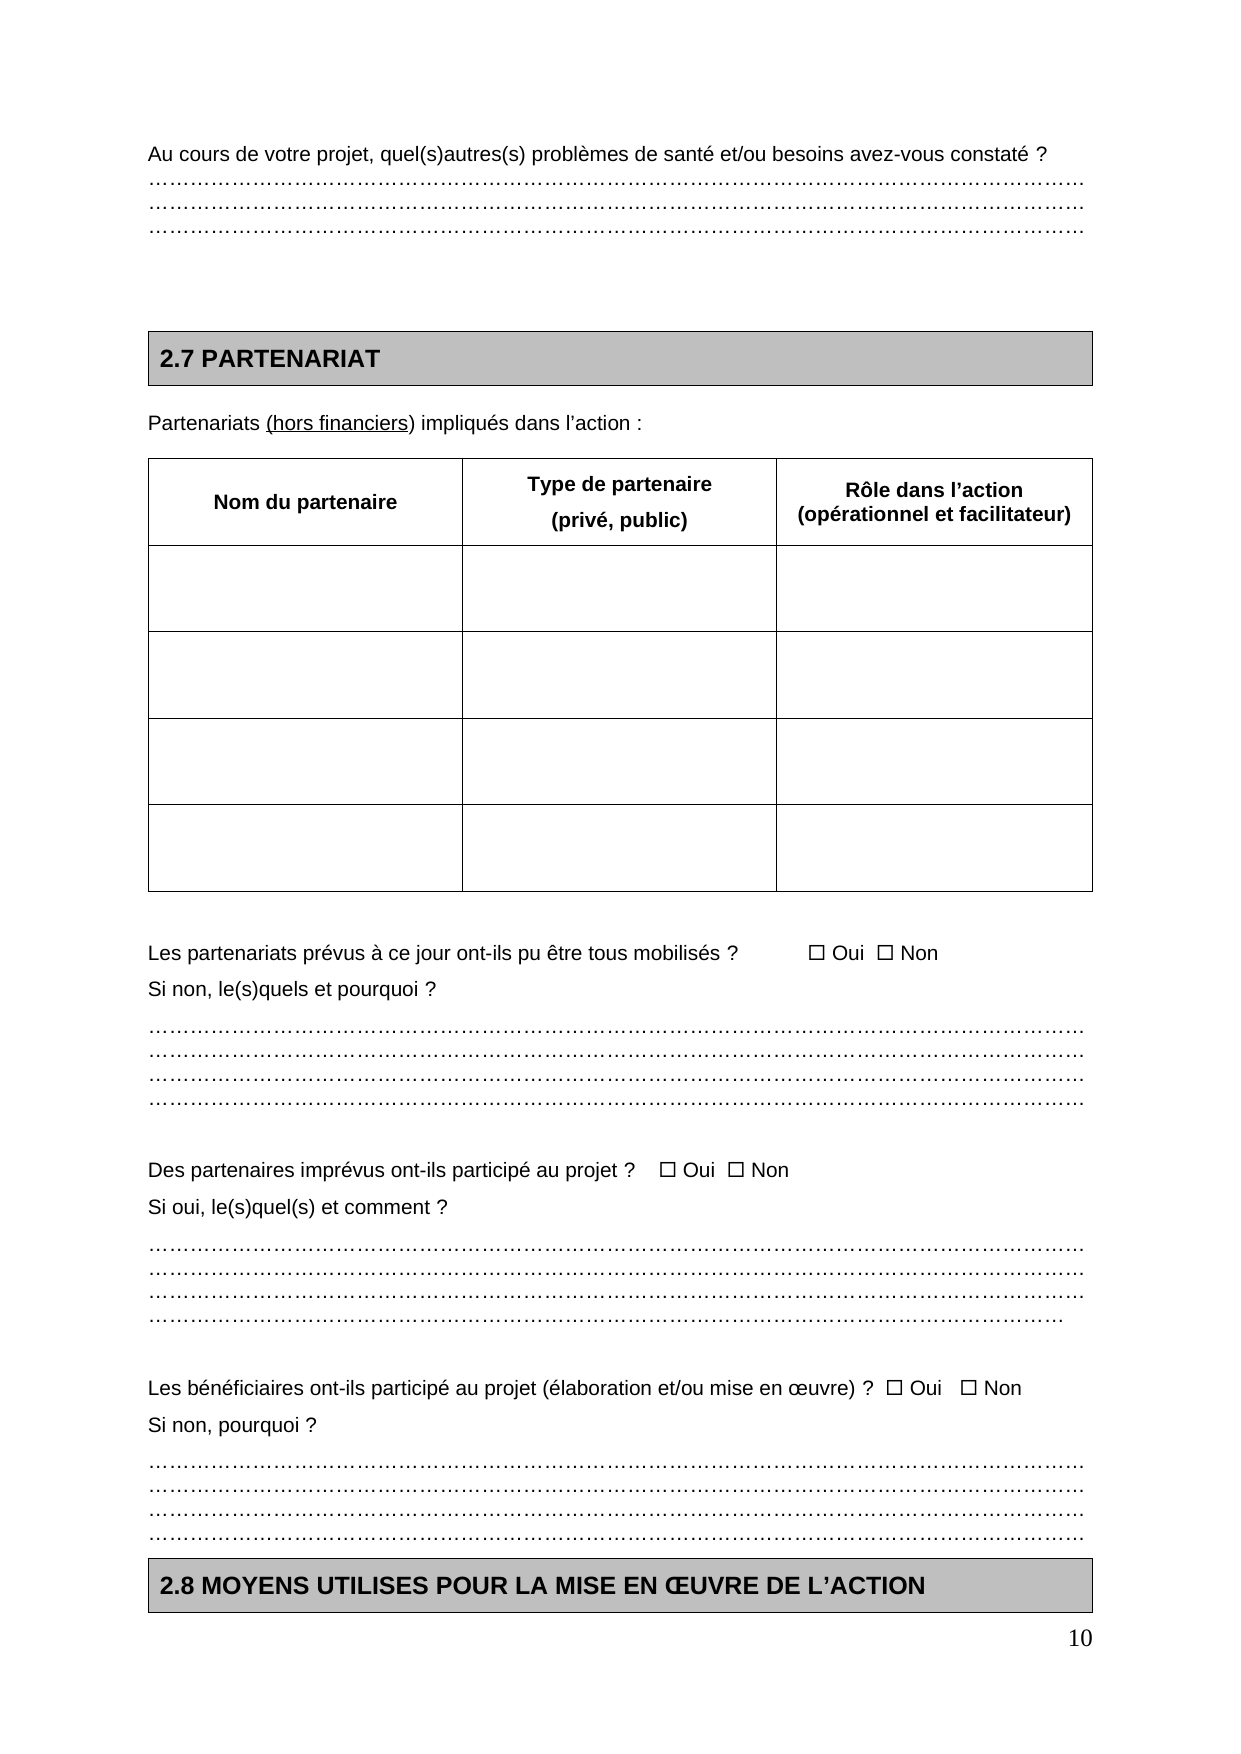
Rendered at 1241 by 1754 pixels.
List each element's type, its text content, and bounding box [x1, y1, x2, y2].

text ……………………………………………………………………………………………………………………………………………………………………………………………………………………………………………………………………………………………………………………………………………………………………………………………………………………………………………………………………………………………… [148, 1449, 1092, 1545]
text ……………………………………………………………………………………………………………………………………………………………………………………………………………………………………………………………………………………………………………………………………………………………………… [148, 166, 1092, 238]
table_cell [149, 805, 462, 891]
table_header Nom du partenaire [149, 459, 462, 545]
table_cell [777, 632, 1092, 718]
table_cell [149, 546, 462, 631]
table_header 2.7 PARTENARIAT [149, 332, 1092, 385]
table_header Rôle dans l’action (opérationnel et facilitateur) [777, 459, 1092, 545]
text Les bénéficiaires ont-ils participé au projet (élaboration et/ou mise en œuvre) ? Oui Non [148, 1376, 1092, 1400]
table_cell [149, 632, 462, 718]
table_cell [463, 805, 776, 891]
table_header 2.8 MOYENS UTILISES POUR LA MISE EN ŒUVRE DE L’ACTION [149, 1559, 1092, 1612]
text Si non, le(s)quels et pourquoi ? [148, 977, 1092, 1001]
table_header Type de partenaire (privé, public) [463, 459, 776, 545]
text Les partenariats prévus à ce jour ont-ils pu être tous mobilisés ? Oui Non [148, 941, 1092, 964]
text Partenariats (hors financiers) impliqués dans l’action : [148, 410, 1092, 434]
text Si non, pourquoi ? [148, 1413, 1092, 1437]
text Si oui, le(s)quel(s) et comment ? [148, 1195, 1092, 1219]
table_cell [777, 546, 1092, 631]
table_cell [463, 632, 776, 718]
table_cell [149, 719, 462, 804]
table_cell [463, 546, 776, 631]
table_cell [777, 719, 1092, 804]
text Des partenaires imprévus ont-ils participé au projet ? Oui Non [148, 1158, 1092, 1182]
text Au cours de votre projet, quel(s)autres(s) problèmes de santé et/ou besoins avez-vous constaté ? [148, 142, 1092, 166]
table_cell [777, 805, 1092, 891]
text ……………………………………………………………………………………………………………………………………………………………………………………………………………………………………………………………………………………………………………………………………………………………………………………………………………………………………………………………………………………………… [148, 1013, 1092, 1109]
table_cell [463, 719, 776, 804]
